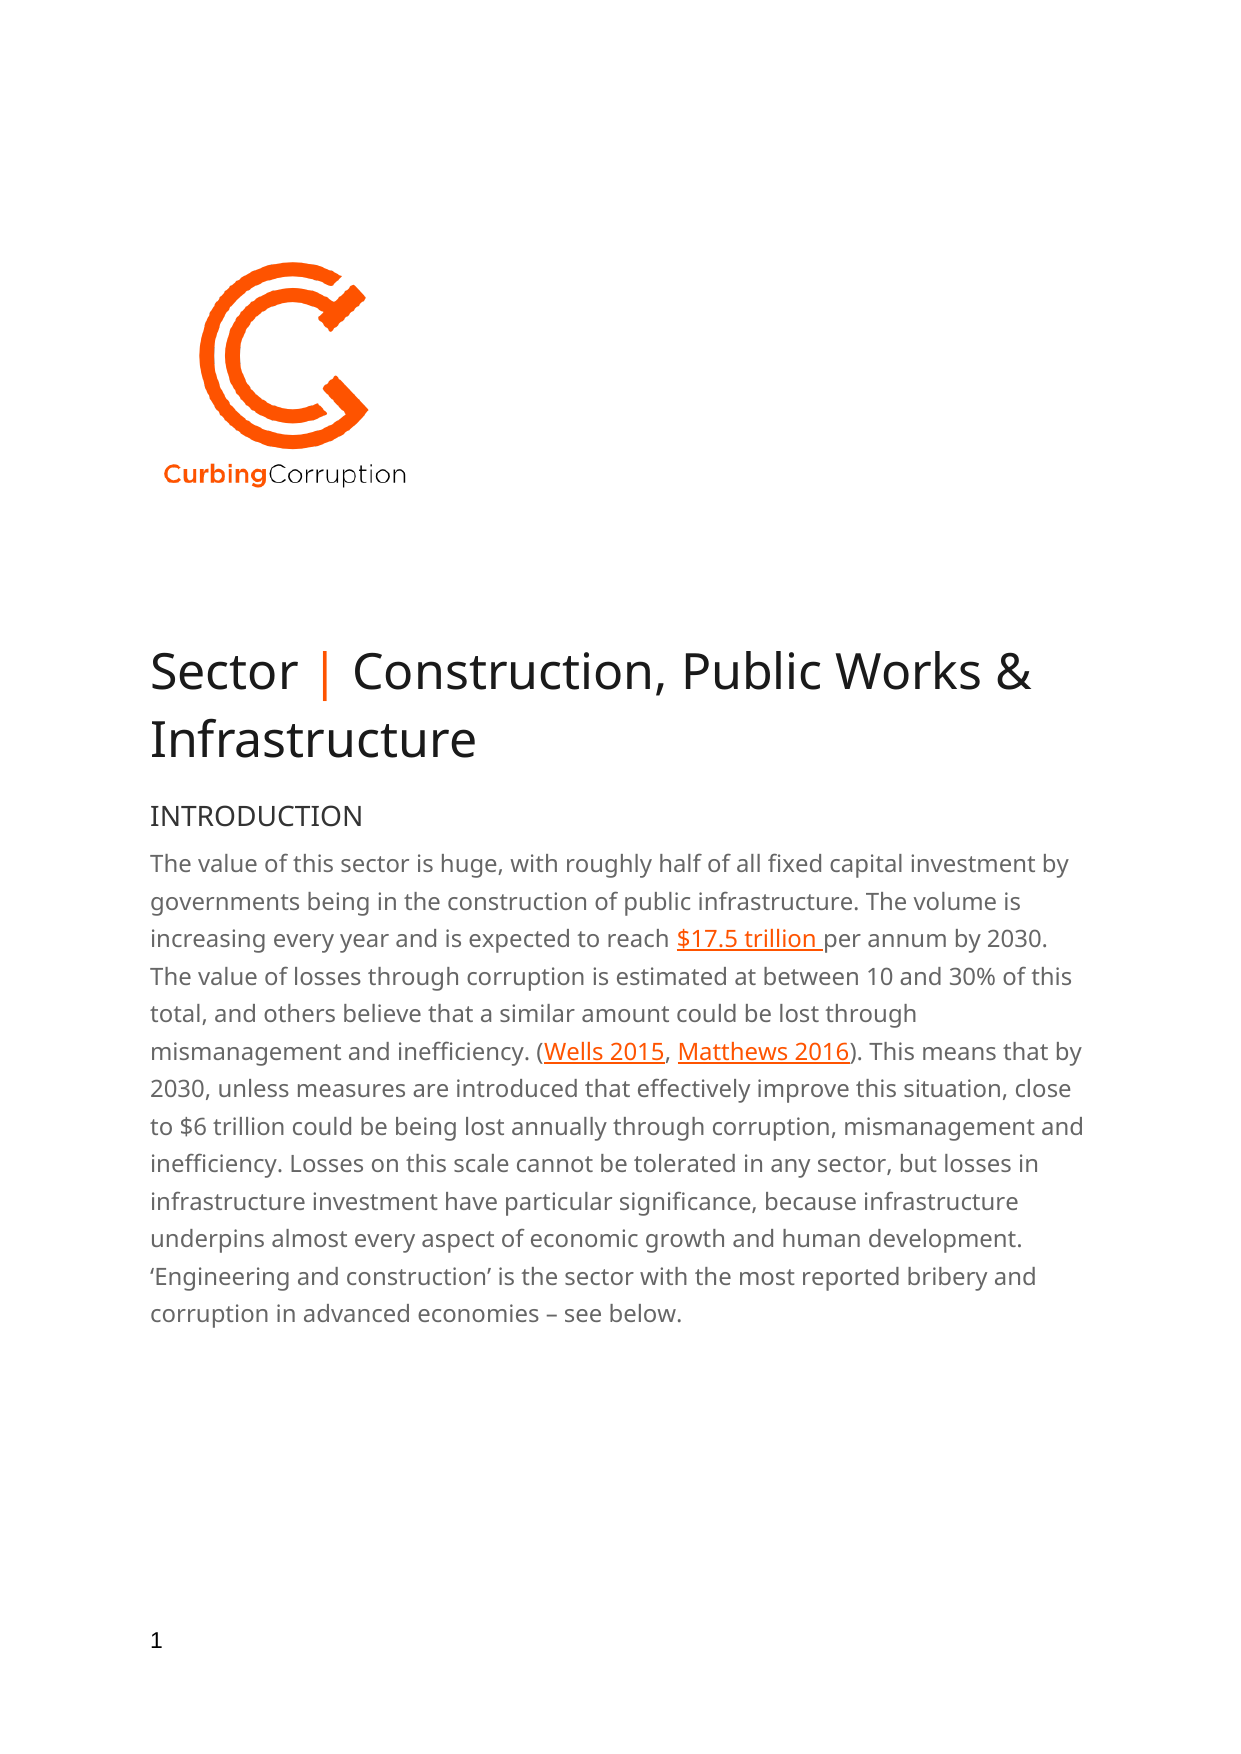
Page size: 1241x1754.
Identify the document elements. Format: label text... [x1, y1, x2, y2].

text Sector | Construction, Public Works & Infrastructure [150, 636, 1090, 772]
text INTRODUCTION [150, 796, 1090, 834]
text The value of this sector is huge, with roughly half of all fixed capital investment by governments being in the construction of public infrastructure. The volume is increasing every year and is expected to reach $17.5 trillion per annum by 2030. The value of losses through corruption is estimated at between 10 and 30% of this total, and others believe that a similar amount could be lost through mismanagement and inefficiency. (Wells 2015, Matthews 2016). This means that by 2030, unless measures are introduced that effectively improve this situation, close to $6 trillion could be being lost annually through corruption, mismanagement and inefficiency. Losses on this scale cannot be tolerated in any sector, but losses in infrastructure investment have particular significance, because infrastructure underpins almost every aspect of economic growth and human development. ‘Engineering and construction’ is the sector with the most reported bribery and corruption in advanced economies – see below. [150, 842, 1090, 1329]
picture [150, 233, 426, 522]
